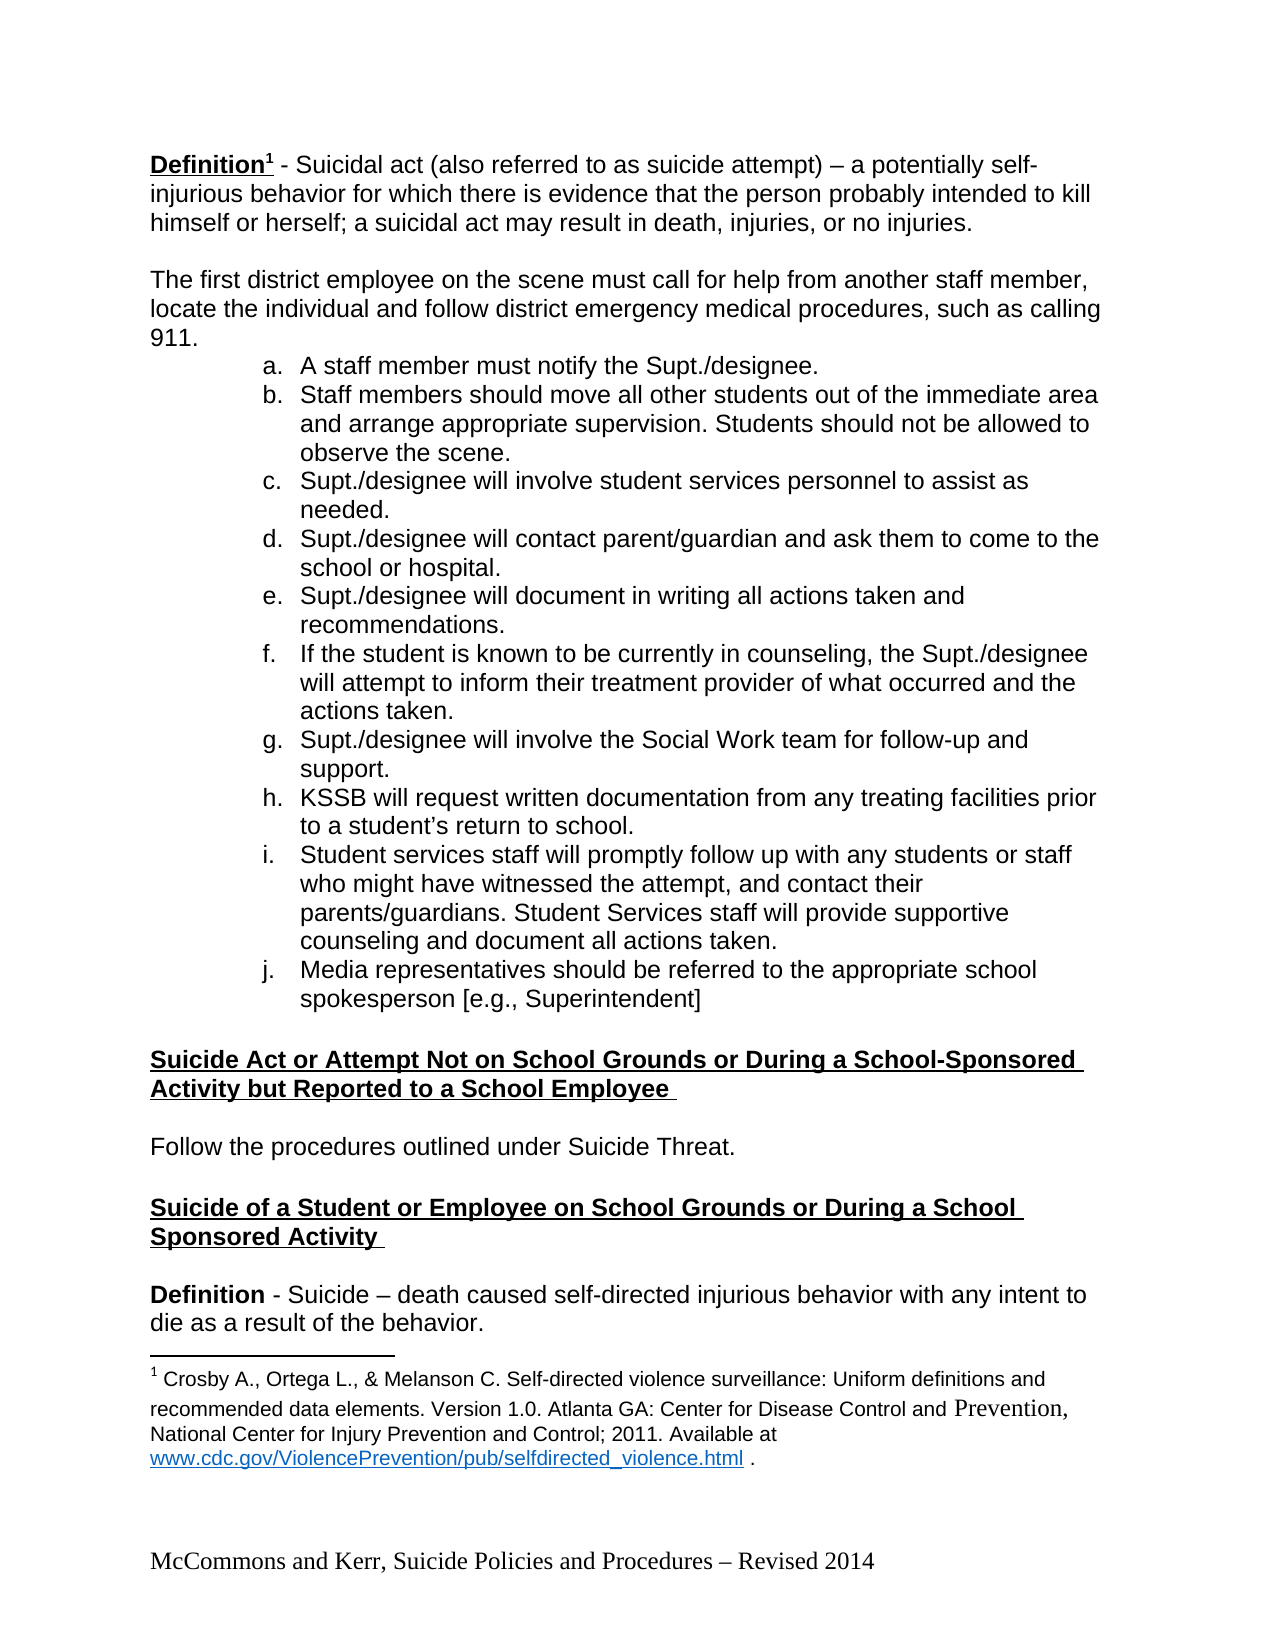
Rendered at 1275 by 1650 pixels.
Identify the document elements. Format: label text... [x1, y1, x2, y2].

list Supt./designee will contact parent/guardian and ask them to come to the school or hospital. [262, 524, 1125, 581]
list Student services staff will promptly follow up with any students or staff who might have witnessed the attempt, and contact their parents/guardians. Student Services staff will provide supportive counseling and document all actions taken. [262, 840, 1125, 955]
list Supt./designee will involve the Social Work team for follow-up and support. [262, 725, 1125, 782]
list Supt./designee will involve student services personnel to assist as needed. [262, 466, 1125, 524]
list A staff member must notify the Supt./designee. [262, 351, 1125, 380]
text The first district employee on the scene must call for help from another staff member, locate the individual and follow district emergency medical procedures, such as calling 911. [150, 265, 1125, 351]
text Follow the procedures outlined under Suicide Threat. [150, 1132, 1125, 1160]
list Media representatives should be referred to the appropriate school spokesperson [e.g., Superintendent] [262, 955, 1125, 1012]
text Definition - Suicide – death caused self-directed injurious behavior with any intent to die as a result of the behavior. [150, 1279, 1125, 1337]
subtitle Suicide of a Student or Employee on School Grounds or During a School Sponsored Activity [150, 1193, 1125, 1251]
list Staff members should move all other students out of the immediate area and arrange appropriate supervision. Students should not be allowed to observe the scene. [262, 380, 1125, 466]
list If the student is known to be currently in counseling, the Supt./designee will attempt to inform their treatment provider of what occurred and the actions taken. [262, 639, 1125, 725]
subtitle Suicide Act or Attempt Not on School Grounds or During a School-Sponsored Activity but Reported to a School Employee [150, 1045, 1125, 1103]
list KSSB will request written documentation from any treating facilities prior to a student’s return to school. [262, 782, 1125, 840]
list Supt./designee will document in writing all actions taken and recommendations. [262, 581, 1125, 639]
text Definition - Suicidal act (also referred to as suicide attempt) – a potentially self-injurious behavior for which there is evidence that the person probably intended to kill himself or herself; a suicidal act may result in death, injuries, or no injuries. [150, 150, 1125, 236]
